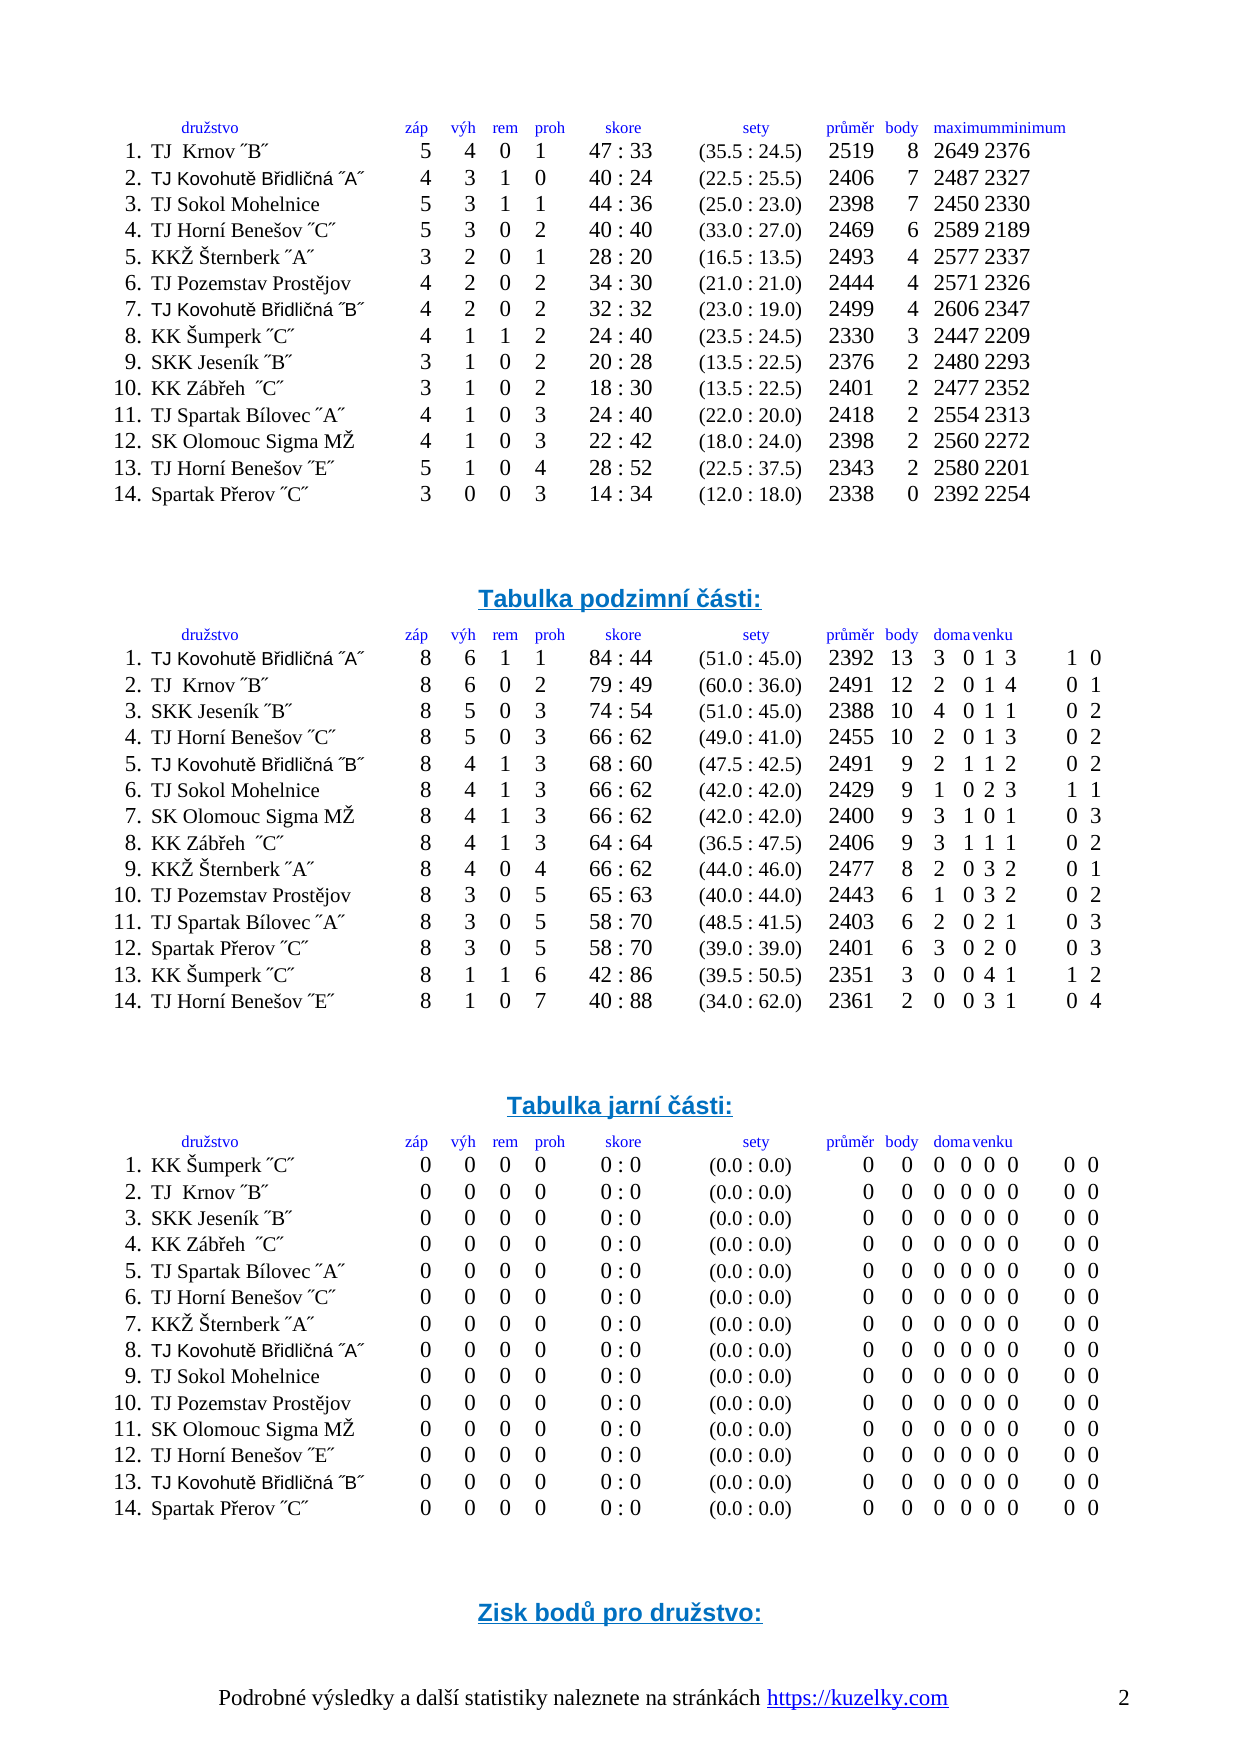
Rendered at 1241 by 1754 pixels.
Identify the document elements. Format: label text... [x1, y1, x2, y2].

text 8. TJ Kovohutě Břidličná ˝A˝ 0 0 0 0 0 : 0 (0.0 : 0.0) 0 0 0 0 0 0 0 0 [106, 1336, 1134, 1362]
text 11. SK Olomouc Sigma MŽ 0 0 0 0 0 : 0 (0.0 : 0.0) 0 0 0 0 0 0 0 0 [106, 1415, 1134, 1441]
text 7. KKŽ Šternberk ˝A˝ 0 0 0 0 0 : 0 (0.0 : 0.0) 0 0 0 0 0 0 0 0 [106, 1309, 1134, 1336]
text 1. TJ Kovohutě Břidličná ˝A˝ 8 6 1 1 84 : 44 (51.0 : 45.0) 2392 13 3 0 1 3 1 0 [106, 644, 1134, 671]
text 10. KK Zábřeh ˝C˝ 3 1 0 2 18 : 30 (13.5 : 22.5) 2401 2 2477 2352 [106, 374, 1134, 401]
text 3. SKK Jeseník ˝B˝ 0 0 0 0 0 : 0 (0.0 : 0.0) 0 0 0 0 0 0 0 0 [106, 1204, 1134, 1231]
text družstvo záp výh rem proh skore sety průměr body doma venku [106, 1132, 1134, 1151]
text Tabulka podzimní části: [94, 584, 1145, 613]
text 2. TJ Krnov ˝B˝ 0 0 0 0 0 : 0 (0.0 : 0.0) 0 0 0 0 0 0 0 0 [106, 1178, 1134, 1204]
text 7. SK Olomouc Sigma MŽ 8 4 1 3 66 : 62 (42.0 : 42.0) 2400 9 3 1 0 1 0 3 [106, 802, 1134, 829]
text 11. TJ Spartak Bílovec ˝A˝ 8 3 0 5 58 : 70 (48.5 : 41.5) 2403 6 2 0 2 1 0 3 [106, 908, 1134, 934]
text Tabulka jarní části: [94, 1091, 1145, 1120]
text 4. TJ Horní Benešov ˝C˝ 5 3 0 2 40 : 40 (33.0 : 27.0) 2469 6 2589 2189 [106, 216, 1134, 243]
text 6. TJ Pozemstav Prostějov 4 2 0 2 34 : 30 (21.0 : 21.0) 2444 4 2571 2326 [106, 269, 1134, 295]
text 14. TJ Horní Benešov ˝E˝ 8 1 0 7 40 : 88 (34.0 : 62.0) 2361 2 0 0 3 1 0 4 [106, 987, 1134, 1013]
text 13. KK Šumperk ˝C˝ 8 1 1 6 42 : 86 (39.5 : 50.5) 2351 3 0 0 4 1 1 2 [106, 961, 1134, 987]
text 5. TJ Spartak Bílovec ˝A˝ 0 0 0 0 0 : 0 (0.0 : 0.0) 0 0 0 0 0 0 0 0 [106, 1257, 1134, 1283]
text 13. TJ Kovohutě Břidličná ˝B˝ 0 0 0 0 0 : 0 (0.0 : 0.0) 0 0 0 0 0 0 0 0 [106, 1468, 1134, 1494]
text 10. TJ Pozemstav Prostějov 0 0 0 0 0 : 0 (0.0 : 0.0) 0 0 0 0 0 0 0 0 [106, 1389, 1134, 1415]
text 9. TJ Sokol Mohelnice 0 0 0 0 0 : 0 (0.0 : 0.0) 0 0 0 0 0 0 0 0 [106, 1362, 1134, 1389]
text 6. TJ Sokol Mohelnice 8 4 1 3 66 : 62 (42.0 : 42.0) 2429 9 1 0 2 3 1 1 [106, 776, 1134, 802]
text 1. KK Šumperk ˝C˝ 0 0 0 0 0 : 0 (0.0 : 0.0) 0 0 0 0 0 0 0 0 [106, 1151, 1134, 1178]
text 6. TJ Horní Benešov ˝C˝ 0 0 0 0 0 : 0 (0.0 : 0.0) 0 0 0 0 0 0 0 0 [106, 1283, 1134, 1309]
text 12. TJ Horní Benešov ˝E˝ 0 0 0 0 0 : 0 (0.0 : 0.0) 0 0 0 0 0 0 0 0 [106, 1441, 1134, 1468]
text 2. TJ Krnov ˝B˝ 8 6 0 2 79 : 49 (60.0 : 36.0) 2491 12 2 0 1 4 0 1 [106, 671, 1134, 697]
text 11. TJ Spartak Bílovec ˝A˝ 4 1 0 3 24 : 40 (22.0 : 20.0) 2418 2 2554 2313 [106, 401, 1134, 427]
text 9. KKŽ Šternberk ˝A˝ 8 4 0 4 66 : 62 (44.0 : 46.0) 2477 8 2 0 3 2 0 1 [106, 855, 1134, 882]
text 14. Spartak Přerov ˝C˝ 0 0 0 0 0 : 0 (0.0 : 0.0) 0 0 0 0 0 0 0 0 [106, 1494, 1134, 1520]
text družstvo záp výh rem proh skore sety průměr body doma venku [106, 625, 1134, 644]
text 8. KK Šumperk ˝C˝ 4 1 1 2 24 : 40 (23.5 : 24.5) 2330 3 2447 2209 [106, 322, 1134, 348]
text 10. TJ Pozemstav Prostějov 8 3 0 5 65 : 63 (40.0 : 44.0) 2443 6 1 0 3 2 0 2 [106, 882, 1134, 908]
text 12. Spartak Přerov ˝C˝ 8 3 0 5 58 : 70 (39.0 : 39.0) 2401 6 3 0 2 0 0 3 [106, 934, 1134, 961]
text 4. KK Zábřeh ˝C˝ 0 0 0 0 0 : 0 (0.0 : 0.0) 0 0 0 0 0 0 0 0 [106, 1231, 1134, 1257]
text družstvo záp výh rem proh skore sety průměr body maximum minimum [106, 118, 1134, 137]
text 3. SKK Jeseník ˝B˝ 8 5 0 3 74 : 54 (51.0 : 45.0) 2388 10 4 0 1 1 0 2 [106, 697, 1134, 723]
text 13. TJ Horní Benešov ˝E˝ 5 1 0 4 28 : 52 (22.5 : 37.5) 2343 2 2580 2201 [106, 453, 1134, 480]
text 5. KKŽ Šternberk ˝A˝ 3 2 0 1 28 : 20 (16.5 : 13.5) 2493 4 2577 2337 [106, 243, 1134, 269]
text 4. TJ Horní Benešov ˝C˝ 8 5 0 3 66 : 62 (49.0 : 41.0) 2455 10 2 0 1 3 0 2 [106, 723, 1134, 750]
text 9. SKK Jeseník ˝B˝ 3 1 0 2 20 : 28 (13.5 : 22.5) 2376 2 2480 2293 [106, 348, 1134, 374]
text 8. KK Zábřeh ˝C˝ 8 4 1 3 64 : 64 (36.5 : 47.5) 2406 9 3 1 1 1 0 2 [106, 829, 1134, 855]
text 14. Spartak Přerov ˝C˝ 3 0 0 3 14 : 34 (12.0 : 18.0) 2338 0 2392 2254 [106, 480, 1134, 506]
text 5. TJ Kovohutě Břidličná ˝B˝ 8 4 1 3 68 : 60 (47.5 : 42.5) 2491 9 2 1 1 2 0 2 [106, 750, 1134, 776]
text 7. TJ Kovohutě Břidličná ˝B˝ 4 2 0 2 32 : 32 (23.0 : 19.0) 2499 4 2606 2347 [106, 295, 1134, 322]
text 2. TJ Kovohutě Břidličná ˝A˝ 4 3 1 0 40 : 24 (22.5 : 25.5) 2406 7 2487 2327 [106, 164, 1134, 190]
text 3. TJ Sokol Mohelnice 5 3 1 1 44 : 36 (25.0 : 23.0) 2398 7 2450 2330 [106, 190, 1134, 216]
text 1. TJ Krnov ˝B˝ 5 4 0 1 47 : 33 (35.5 : 24.5) 2519 8 2649 2376 [106, 137, 1134, 164]
text 12. SK Olomouc Sigma MŽ 4 1 0 3 22 : 42 (18.0 : 24.0) 2398 2 2560 2272 [106, 427, 1134, 453]
text Zisk bodů pro družstvo: [94, 1598, 1145, 1627]
